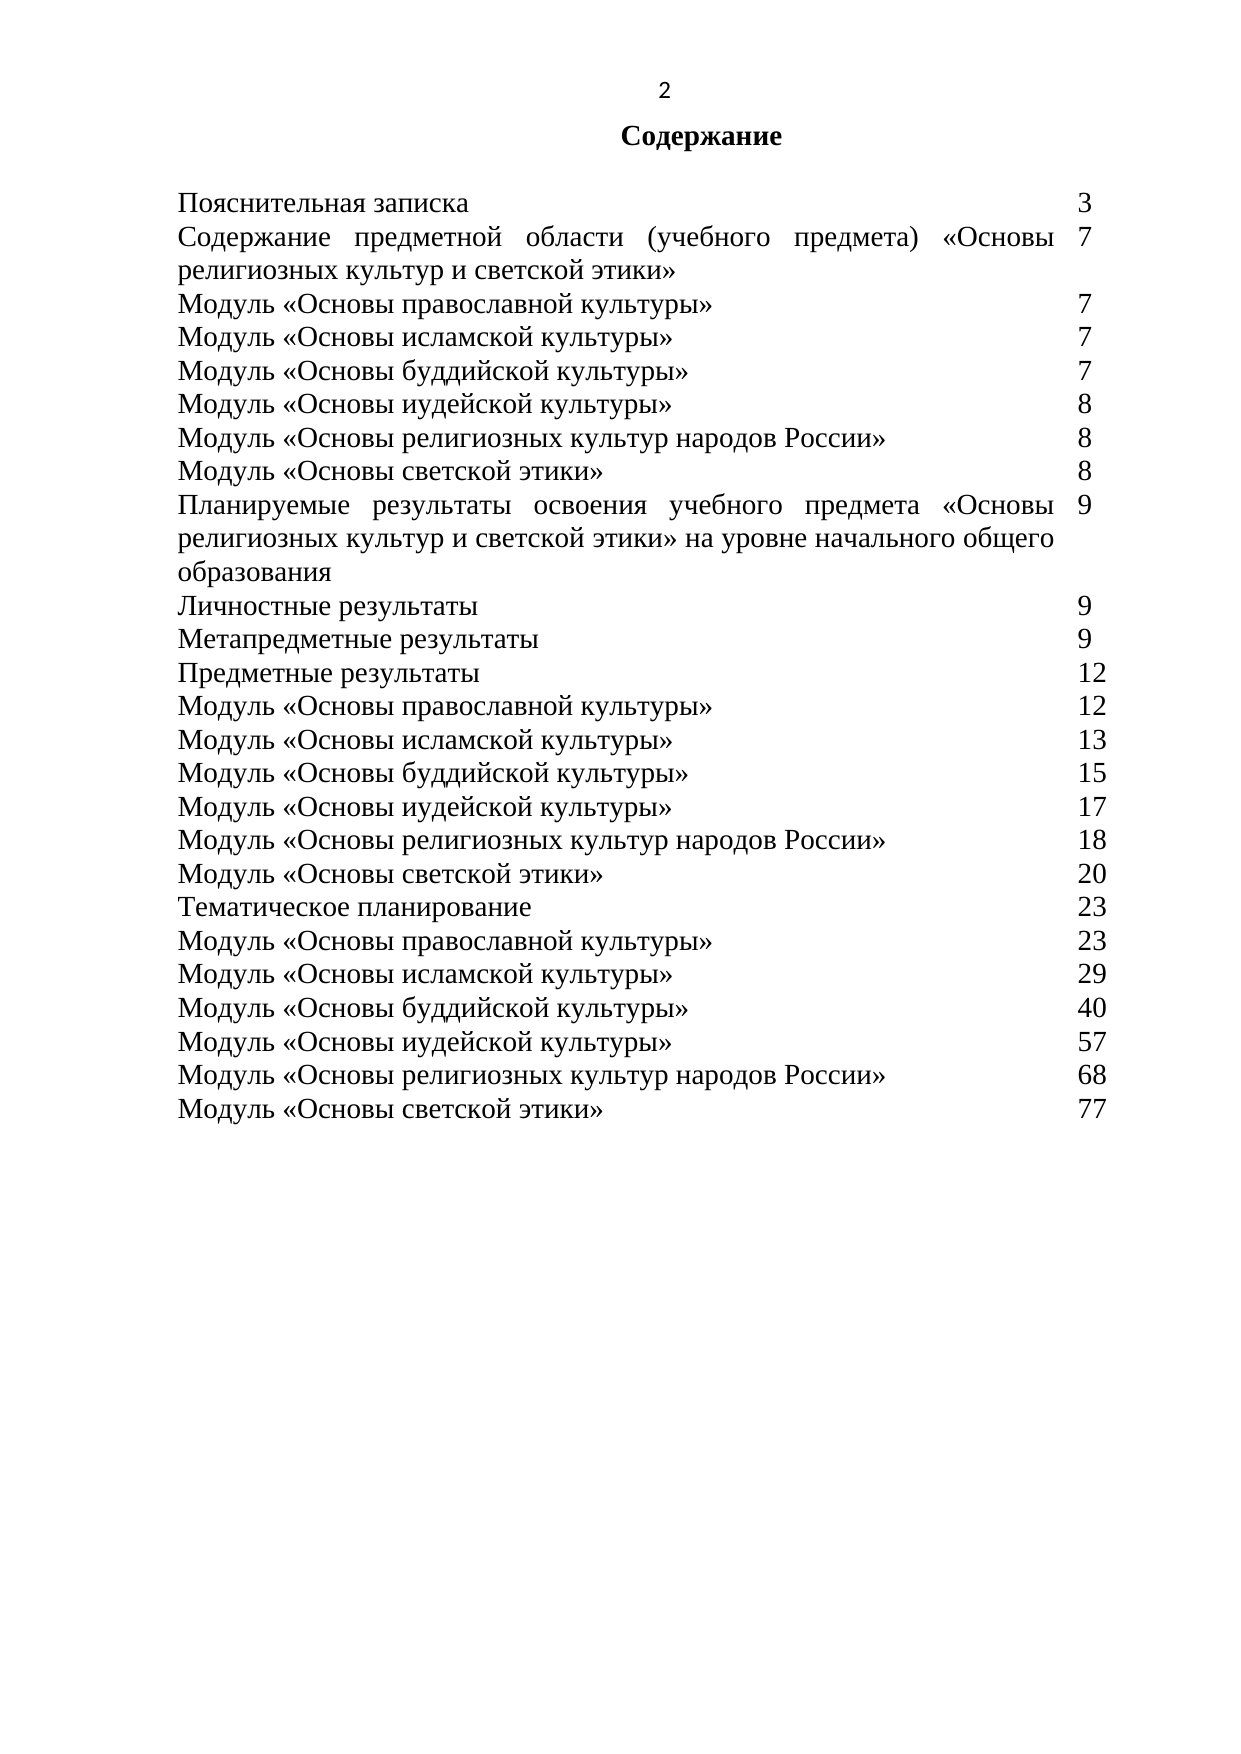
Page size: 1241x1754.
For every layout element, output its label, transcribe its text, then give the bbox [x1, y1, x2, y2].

table_cell Модуль «Основы буддийской культуры» [166, 755, 1066, 789]
table_cell Тематическое планирование [166, 890, 1066, 923]
table_cell 7 [1066, 353, 1139, 386]
table_cell Модуль «Основы светской этики» [166, 1091, 1066, 1124]
table_cell 12 [1066, 655, 1139, 688]
table_cell 29 [1066, 957, 1139, 990]
table_cell Модуль «Основы православной культуры» [166, 286, 1066, 319]
table_cell 9 [1066, 487, 1139, 588]
table_header Пояснительная записка [166, 185, 1066, 219]
table_cell Модуль «Основы иудейской культуры» [166, 789, 1066, 822]
table_cell 7 [1066, 219, 1139, 286]
table_cell Личностные результаты [166, 588, 1066, 621]
table_cell Содержание предметной области (учебного предмета) «Основы религиозных культур и светской этики» [166, 219, 1066, 286]
table_cell 17 [1066, 789, 1139, 822]
table_cell 12 [1066, 688, 1139, 722]
table_cell 23 [1066, 890, 1139, 923]
table_cell Модуль «Основы светской этики» [166, 454, 1066, 487]
table_cell 8 [1066, 420, 1139, 453]
table_cell 9 [1066, 588, 1139, 621]
table_header 3 [1066, 185, 1139, 219]
table_cell Модуль «Основы православной культуры» [166, 688, 1066, 722]
table_cell Модуль «Основы буддийской культуры» [166, 353, 1066, 386]
table_cell Модуль «Основы иудейской культуры» [166, 386, 1066, 420]
table_cell 9 [1066, 621, 1139, 655]
table_cell 7 [1066, 286, 1139, 319]
table_cell Модуль «Основы религиозных культур народов России» [166, 420, 1066, 453]
table_cell 13 [1066, 722, 1139, 755]
table_cell Модуль «Основы исламской культуры» [166, 722, 1066, 755]
table_cell Модуль «Основы религиозных культур народов России» [166, 1057, 1066, 1091]
table_cell Модуль «Основы исламской культуры» [166, 957, 1066, 990]
table_cell 20 [1066, 856, 1139, 889]
table_cell Модуль «Основы буддийской культуры» [166, 990, 1066, 1024]
table_cell 68 [1066, 1057, 1139, 1091]
table_cell 40 [1066, 990, 1139, 1024]
table_cell 18 [1066, 823, 1139, 856]
table_cell Модуль «Основы светской этики» [166, 856, 1066, 889]
table_cell Модуль «Основы православной культуры» [166, 923, 1066, 957]
table_cell Метапредметные результаты [166, 621, 1066, 655]
table_cell 7 [1066, 319, 1139, 353]
table_cell 8 [1066, 454, 1139, 487]
table_cell 23 [1066, 923, 1139, 957]
table_cell 15 [1066, 755, 1139, 789]
table_cell Модуль «Основы религиозных культур народов России» [166, 823, 1066, 856]
table_cell 8 [1066, 386, 1139, 420]
table_cell 77 [1066, 1091, 1139, 1124]
table_cell Планируемые результаты освоения учебного предмета «Основы религиозных культур и светской этики» на уровне начального общего образования [166, 487, 1066, 588]
table_cell Модуль «Основы иудейской культуры» [166, 1024, 1066, 1057]
table_cell 57 [1066, 1024, 1139, 1057]
text Содержание [177, 118, 1152, 152]
table_cell Модуль «Основы исламской культуры» [166, 319, 1066, 353]
table_cell Предметные результаты [166, 655, 1066, 688]
